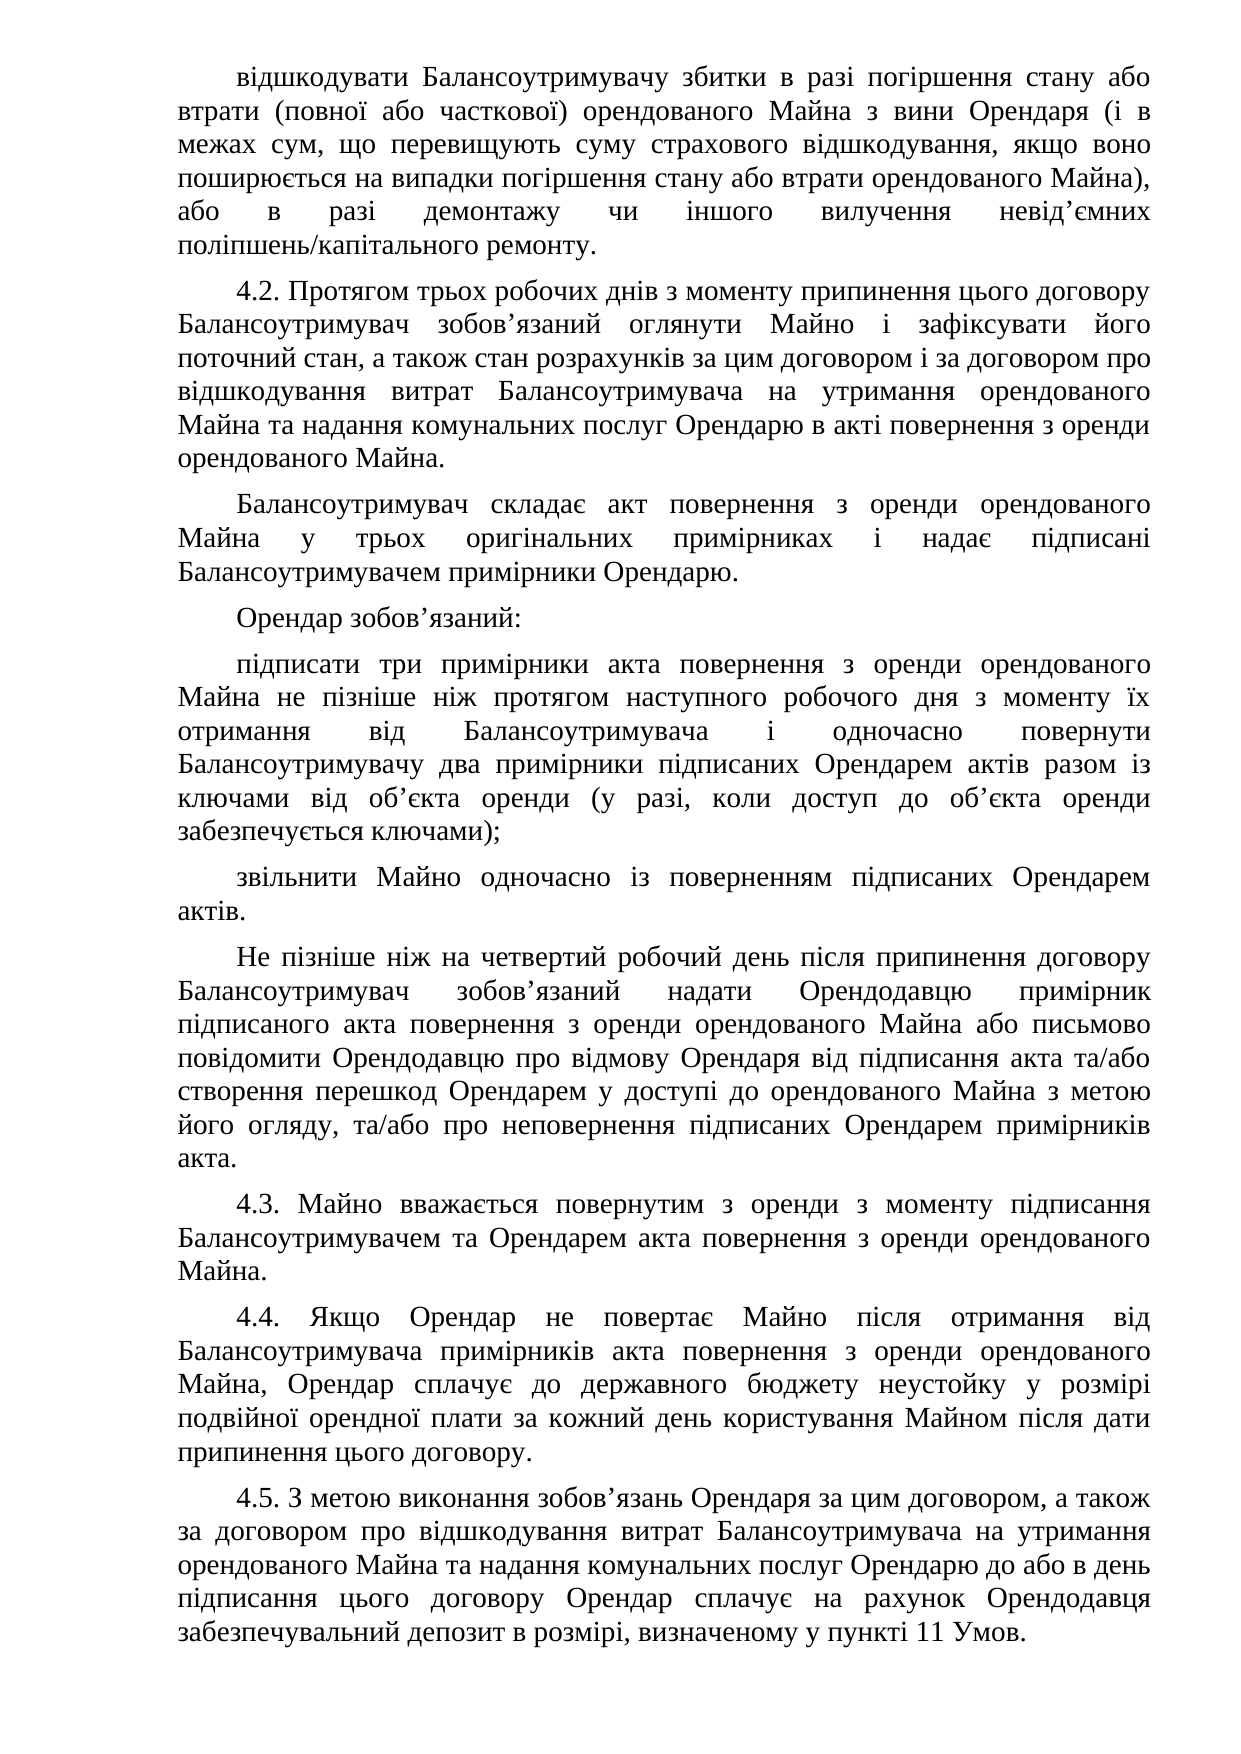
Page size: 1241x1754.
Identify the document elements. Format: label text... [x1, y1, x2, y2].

text 4.4. Якщо Орендар не повертає Майно після отримання від Балансоутримувача примірників акта повернення з оренди орендованого Майна, Орендар сплачує до державного бюджету неустойку у розмірі подвійної орендної плати за кожний день користування Майном після дати припинення цього договору. [177, 1299, 1152, 1467]
text Не пізніше ніж на четвертий робочий день після припинення договору Балансоутримувач зобов’язаний надати Орендодавцю примірник підписаного акта повернення з оренди орендованого Майна або письмово повідомити Орендодавцю про відмову Орендаря від підписання акта та/або створення перешкод Орендарем у доступі до орендованого Майна з метою його огляду, та/або про неповернення підписаних Орендарем примірників акта. [177, 939, 1152, 1174]
text 4.3. Майно вважається повернутим з оренди з моменту підписання Балансоутримувачем та Орендарем акта повернення з оренди орендованого Майна. [177, 1186, 1152, 1287]
text підписати три примірники акта повернення з оренди орендованого Майна не пізніше ніж протягом наступного робочого дня з моменту їх отримання від Балансоутримувача і одночасно повернути Балансоутримувачу два примірники підписаних Орендарем актів разом із ключами від об’єкта оренди (у разі, коли доступ до об’єкта оренди забезпечується ключами); [177, 646, 1152, 847]
text 4.2. Протягом трьох робочих днів з моменту припинення цього договору Балансоутримувач зобов’язаний оглянути Майно і зафіксувати його поточний стан, а також стан розрахунків за цим договором і за договором про відшкодування витрат Балансоутримувача на утримання орендованого Майна та надання комунальних послуг Орендарю в акті повернення з оренди орендованого Майна. [177, 273, 1152, 474]
text Балансоутримувач складає акт повернення з оренди орендованого Майна у трьох оригінальних примірниках і надає підписані Балансоутримувачем примірники Орендарю. [177, 487, 1152, 587]
text 4.5. З метою виконання зобов’язань Орендаря за цим договором, а також за договором про відшкодування витрат Балансоутримувача на утримання орендованого Майна та надання комунальних послуг Орендарю до або в день підписання цього договору Орендар сплачує на рахунок Орендодавця забезпечувальний депозит в розмірі, визначеному у пункті 11 Умов. [177, 1480, 1152, 1647]
text звільнити Майно одночасно із поверненням підписаних Орендарем актів. [177, 859, 1152, 927]
text відшкодувати Балансоутримувачу збитки в разі погіршення стану або втрати (повної або часткової) орендованого Майна з вини Орендаря (і в межах сум, що перевищують суму страхового відшкодування, якщо воно поширюється на випадки погіршення стану або втрати орендованого Майна), або в разі демонтажу чи іншого вилучення невід’ємних поліпшень/капітального ремонту. [177, 59, 1152, 260]
text Орендар зобов’язаний: [177, 600, 1152, 633]
